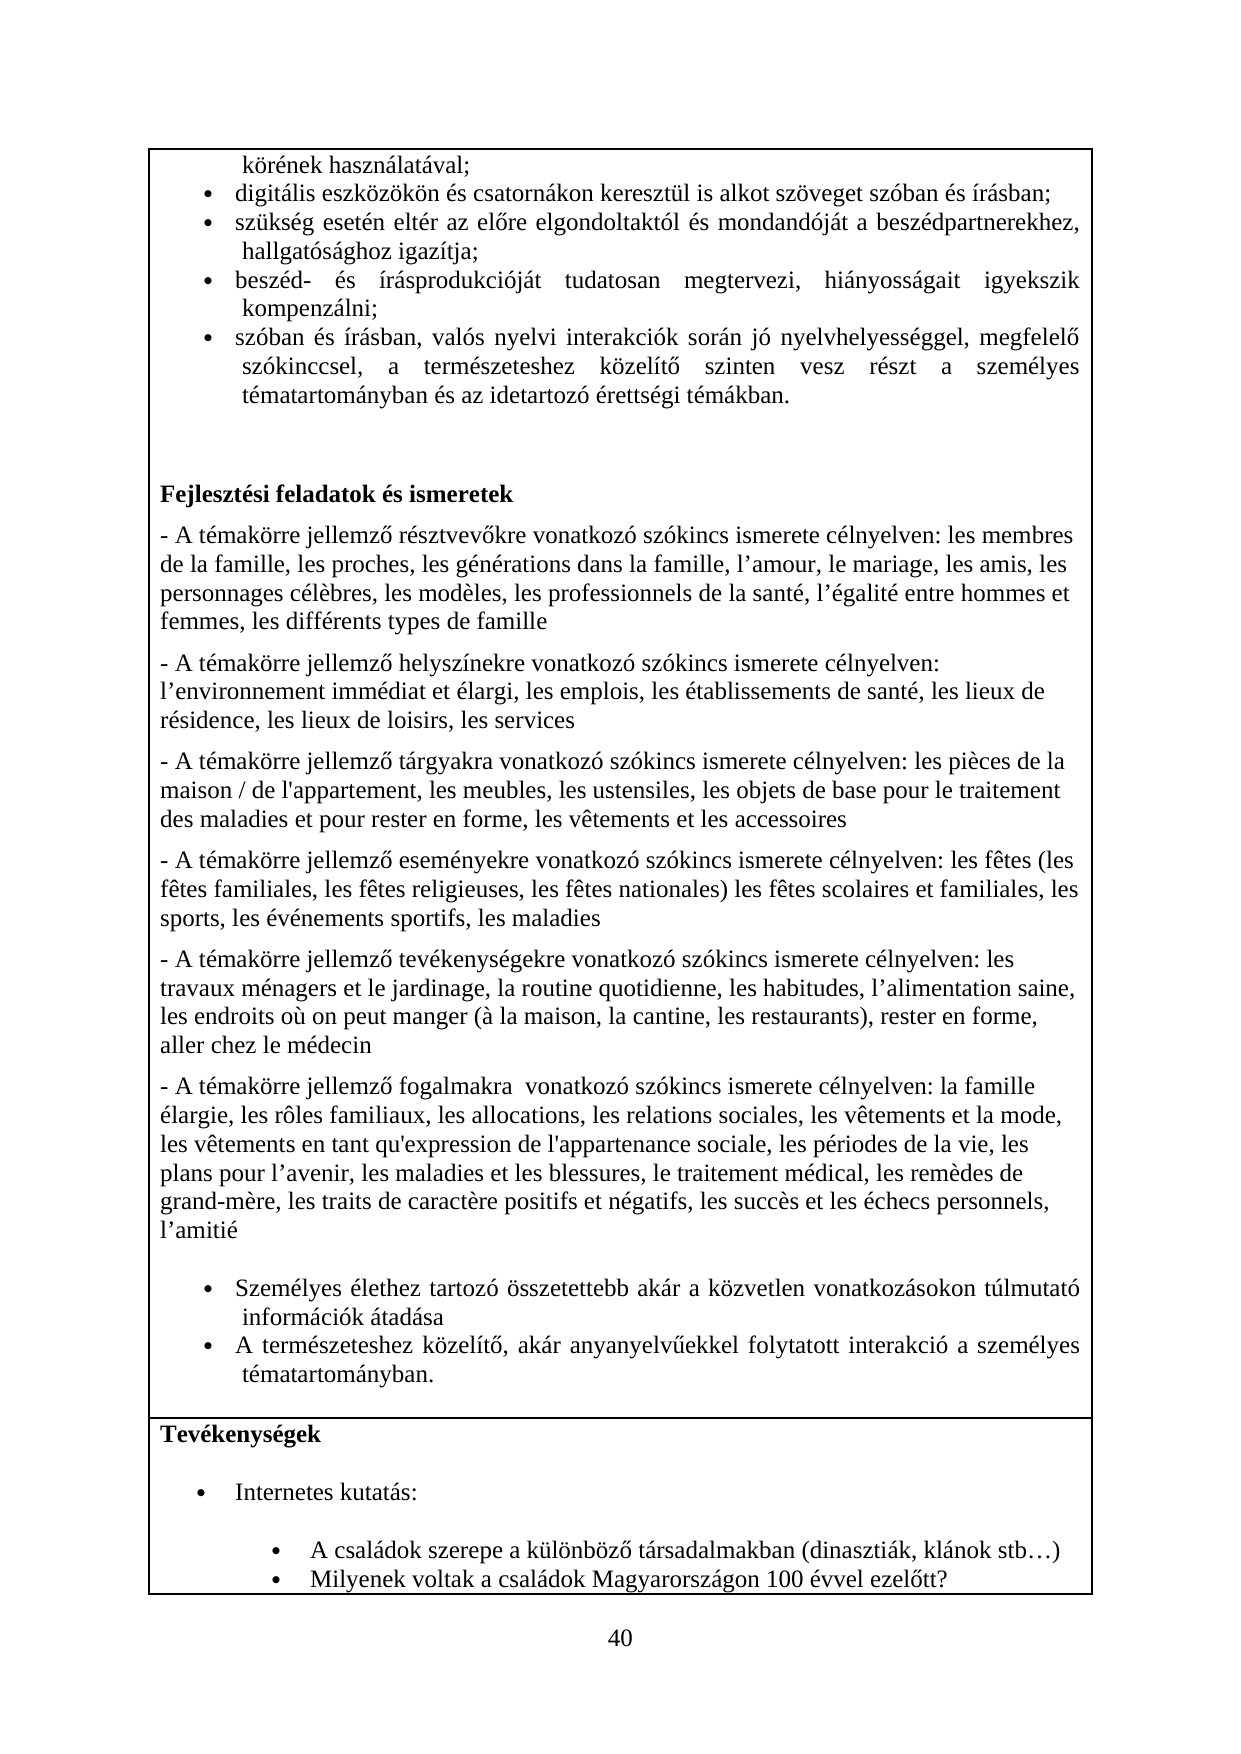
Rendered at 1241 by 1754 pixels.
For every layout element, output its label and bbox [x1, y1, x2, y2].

table_cell [150, 1419, 1091, 1593]
table_cell [150, 150, 1091, 1417]
